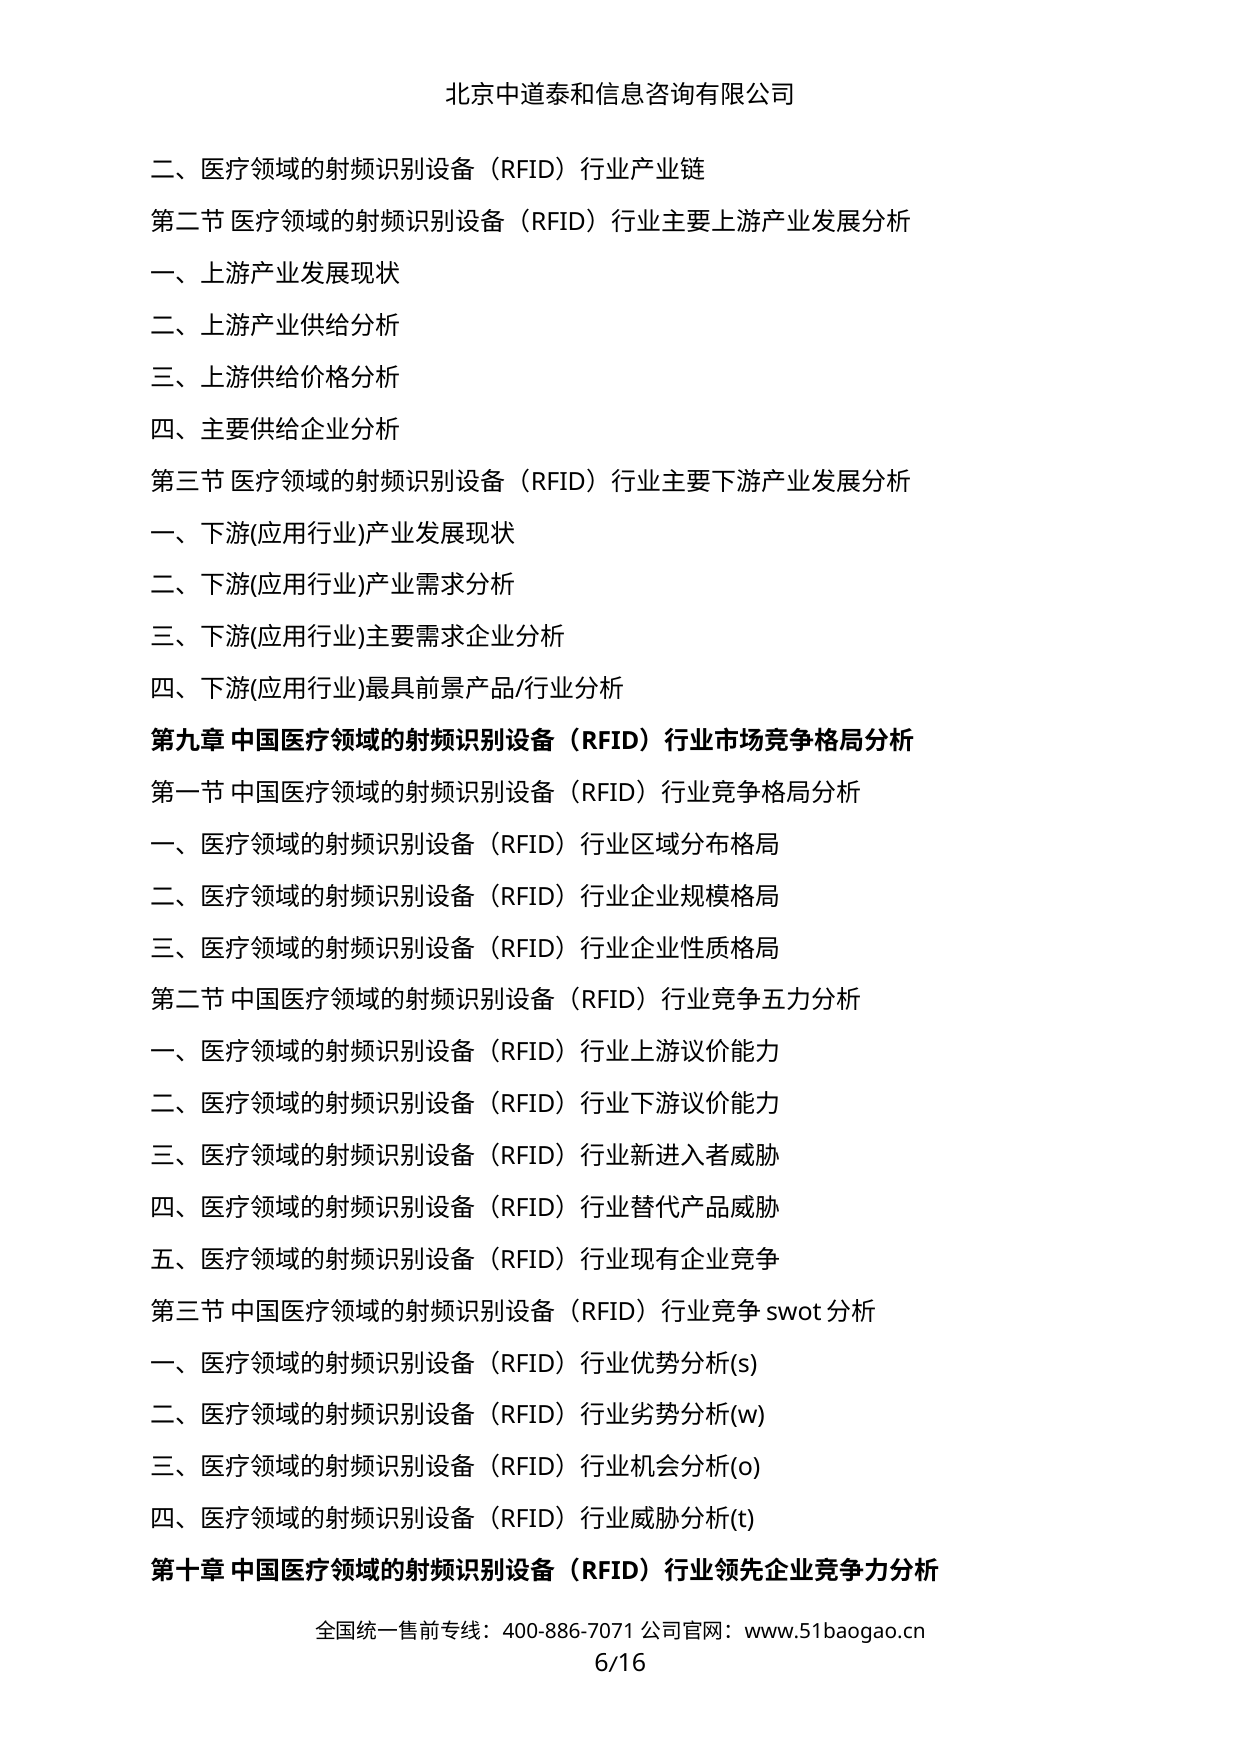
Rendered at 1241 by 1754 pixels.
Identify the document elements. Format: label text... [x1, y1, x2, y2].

text 四、下游(应用行业)最具前景产品/行业分析 [150, 669, 1090, 705]
text 第二节 医疗领域的射频识别设备（RFID）行业主要上游产业发展分析 [150, 202, 1090, 238]
text 三、医疗领域的射频识别设备（RFID）行业企业性质格局 [150, 928, 1090, 964]
text 四、主要供给企业分析 [150, 409, 1090, 446]
text 四、医疗领域的射频识别设备（RFID）行业威胁分析(t) [150, 1499, 1090, 1535]
text 二、上游产业供给分析 [150, 306, 1090, 342]
text 第二节 中国医疗领域的射频识别设备（RFID）行业竞争五力分析 [150, 980, 1090, 1016]
text 一、医疗领域的射频识别设备（RFID）行业优势分析(s) [150, 1343, 1090, 1379]
text 三、上游供给价格分析 [150, 357, 1090, 394]
text 二、医疗领域的射频识别设备（RFID）行业劣势分析(w) [150, 1395, 1090, 1431]
text 一、上游产业发展现状 [150, 254, 1090, 290]
text 第九章 中国医疗领域的射频识别设备（RFID）行业市场竞争格局分析 [150, 721, 1090, 757]
text 三、医疗领域的射频识别设备（RFID）行业机会分析(o) [150, 1447, 1090, 1483]
text 第三节 医疗领域的射频识别设备（RFID）行业主要下游产业发展分析 [150, 461, 1090, 497]
text 二、下游(应用行业)产业需求分析 [150, 565, 1090, 601]
text 五、医疗领域的射频识别设备（RFID）行业现有企业竞争 [150, 1239, 1090, 1276]
text 二、医疗领域的射频识别设备（RFID）行业下游议价能力 [150, 1084, 1090, 1120]
text 四、医疗领域的射频识别设备（RFID）行业替代产品威胁 [150, 1187, 1090, 1224]
text 一、下游(应用行业)产业发展现状 [150, 513, 1090, 549]
text 第十章 中国医疗领域的射频识别设备（RFID）行业领先企业竞争力分析 [150, 1551, 1090, 1587]
text 二、医疗领域的射频识别设备（RFID）行业产业链 [150, 150, 1090, 186]
text 第一节 中国医疗领域的射频识别设备（RFID）行业竞争格局分析 [150, 772, 1090, 809]
text 一、医疗领域的射频识别设备（RFID）行业区域分布格局 [150, 824, 1090, 861]
text 三、下游(应用行业)主要需求企业分析 [150, 617, 1090, 653]
text 三、医疗领域的射频识别设备（RFID）行业新进入者威胁 [150, 1136, 1090, 1172]
text 一、医疗领域的射频识别设备（RFID）行业上游议价能力 [150, 1032, 1090, 1068]
text 二、医疗领域的射频识别设备（RFID）行业企业规模格局 [150, 876, 1090, 912]
text 第三节 中国医疗领域的射频识别设备（RFID）行业竞争swot分析 [150, 1291, 1090, 1327]
